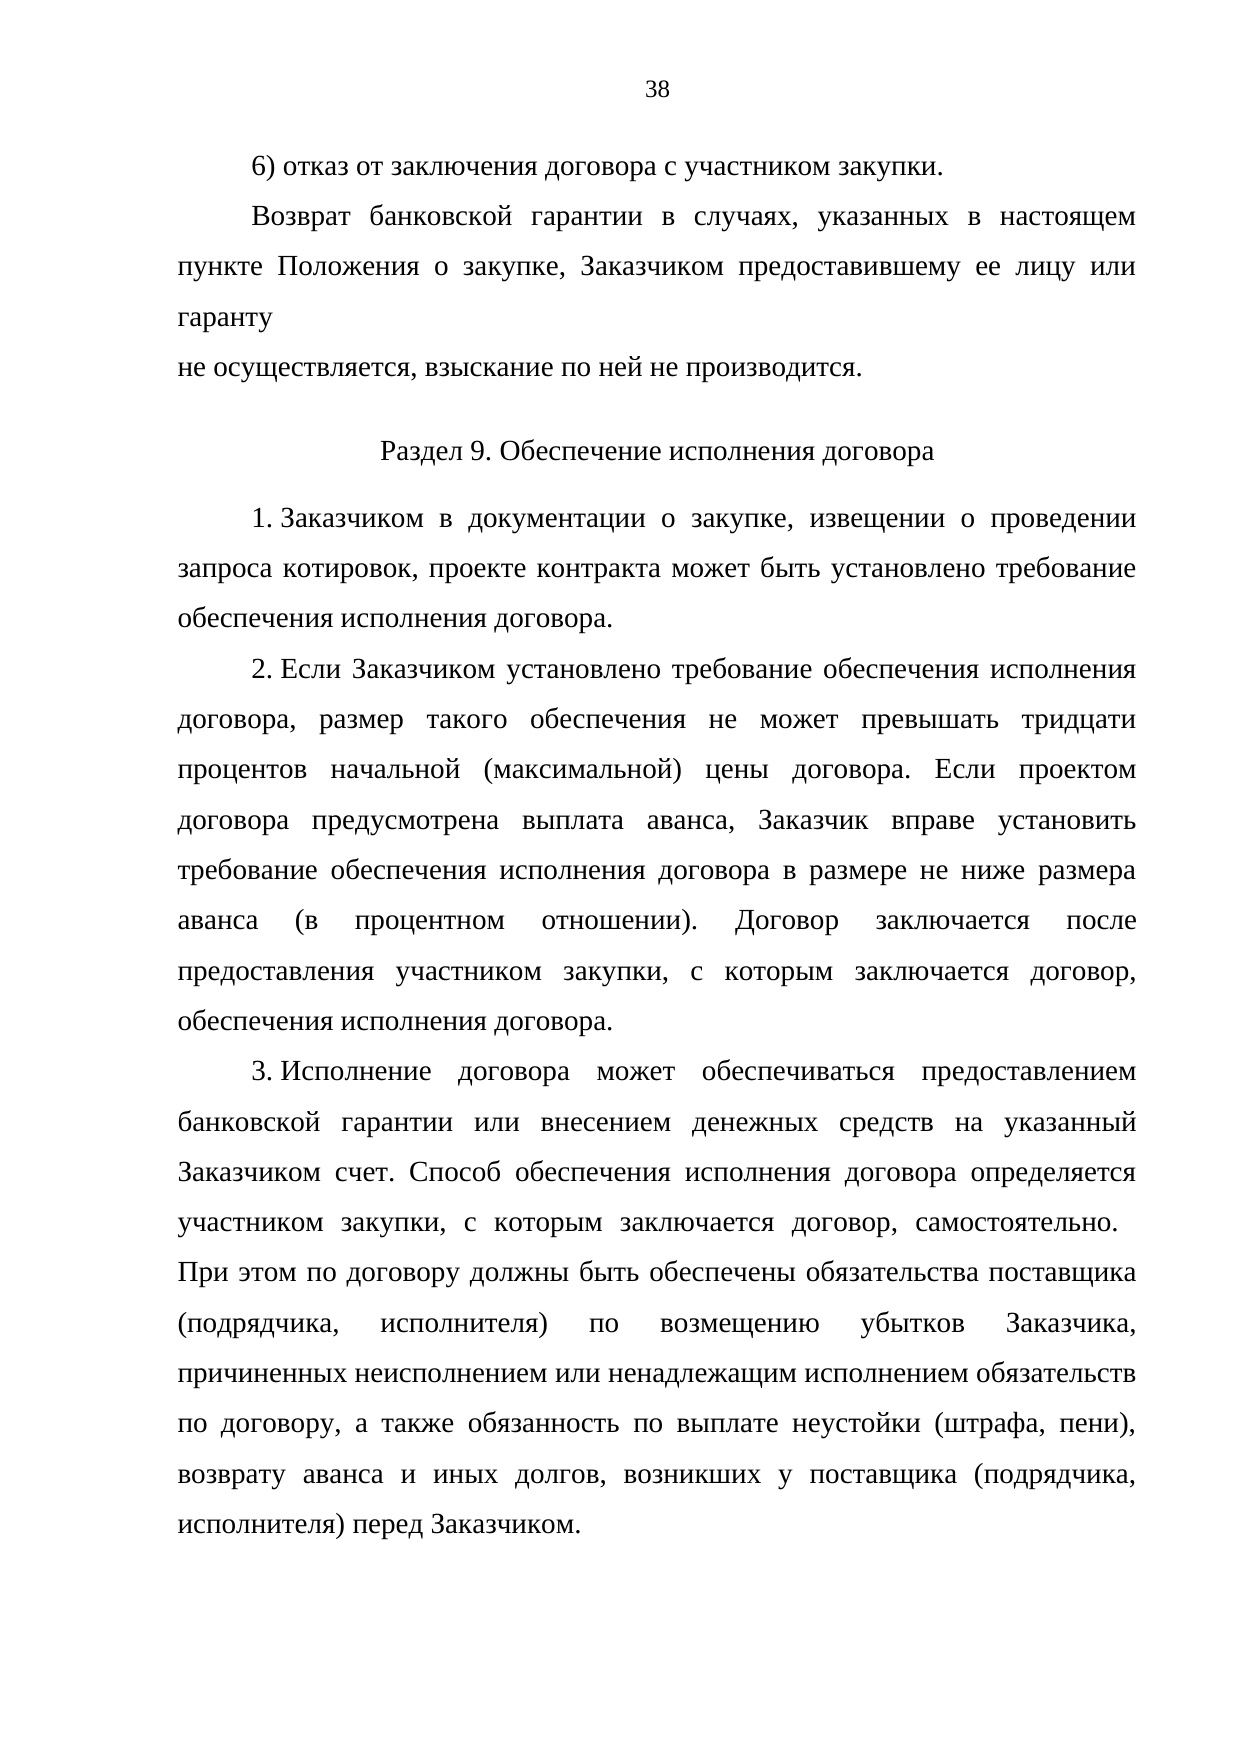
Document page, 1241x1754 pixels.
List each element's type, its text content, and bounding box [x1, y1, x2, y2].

text Возврат банковской гарантии в случаях, указанных в настоящем пункте Положения о закупке, Заказчиком предоставившему ее лицу или гаранту не осуществляется, взыскание по ней не производится. [177, 198, 1137, 382]
text 3. Исполнение договора может обеспечиваться предоставлением банковской гарантии или внесением денежных средств на указанный Заказчиком счет. Способ обеспечения исполнения договора определяется участником закупки, с которым заключается договор, самостоятельно. При этом по договору должны быть обеспечены обязательства поставщика (подрядчика, исполнителя) по возмещению убытков Заказчика, причиненных неисполнением или ненадлежащим исполнением обязательств по договору, а также обязанность по выплате неустойки (штрафа, пени), возврату аванса и иных долгов, возникших у поставщика (подрядчика, исполнителя) перед Заказчиком. [177, 1053, 1137, 1540]
text 6) отказ от заключения договора с участником закупки. [177, 148, 1137, 181]
text 1. Заказчиком в документации о закупке, извещении о проведении запроса котировок, проекте контракта может быть установлено требование обеспечения исполнения договора. [177, 500, 1137, 634]
text Раздел 9. Обеспечение исполнения договора [177, 433, 1137, 466]
text 2. Если Заказчиком установлено требование обеспечения исполнения договора, размер такого обеспечения не может превышать тридцати процентов начальной (максимальной) цены договора. Если проектом договора предусмотрена выплата аванса, Заказчик вправе установить требование обеспечения исполнения договора в размере не ниже размера аванса (в процентном отношении). Договор заключается после предоставления участником закупки, с которым заключается договор, обеспечения исполнения договора. [177, 651, 1137, 1037]
